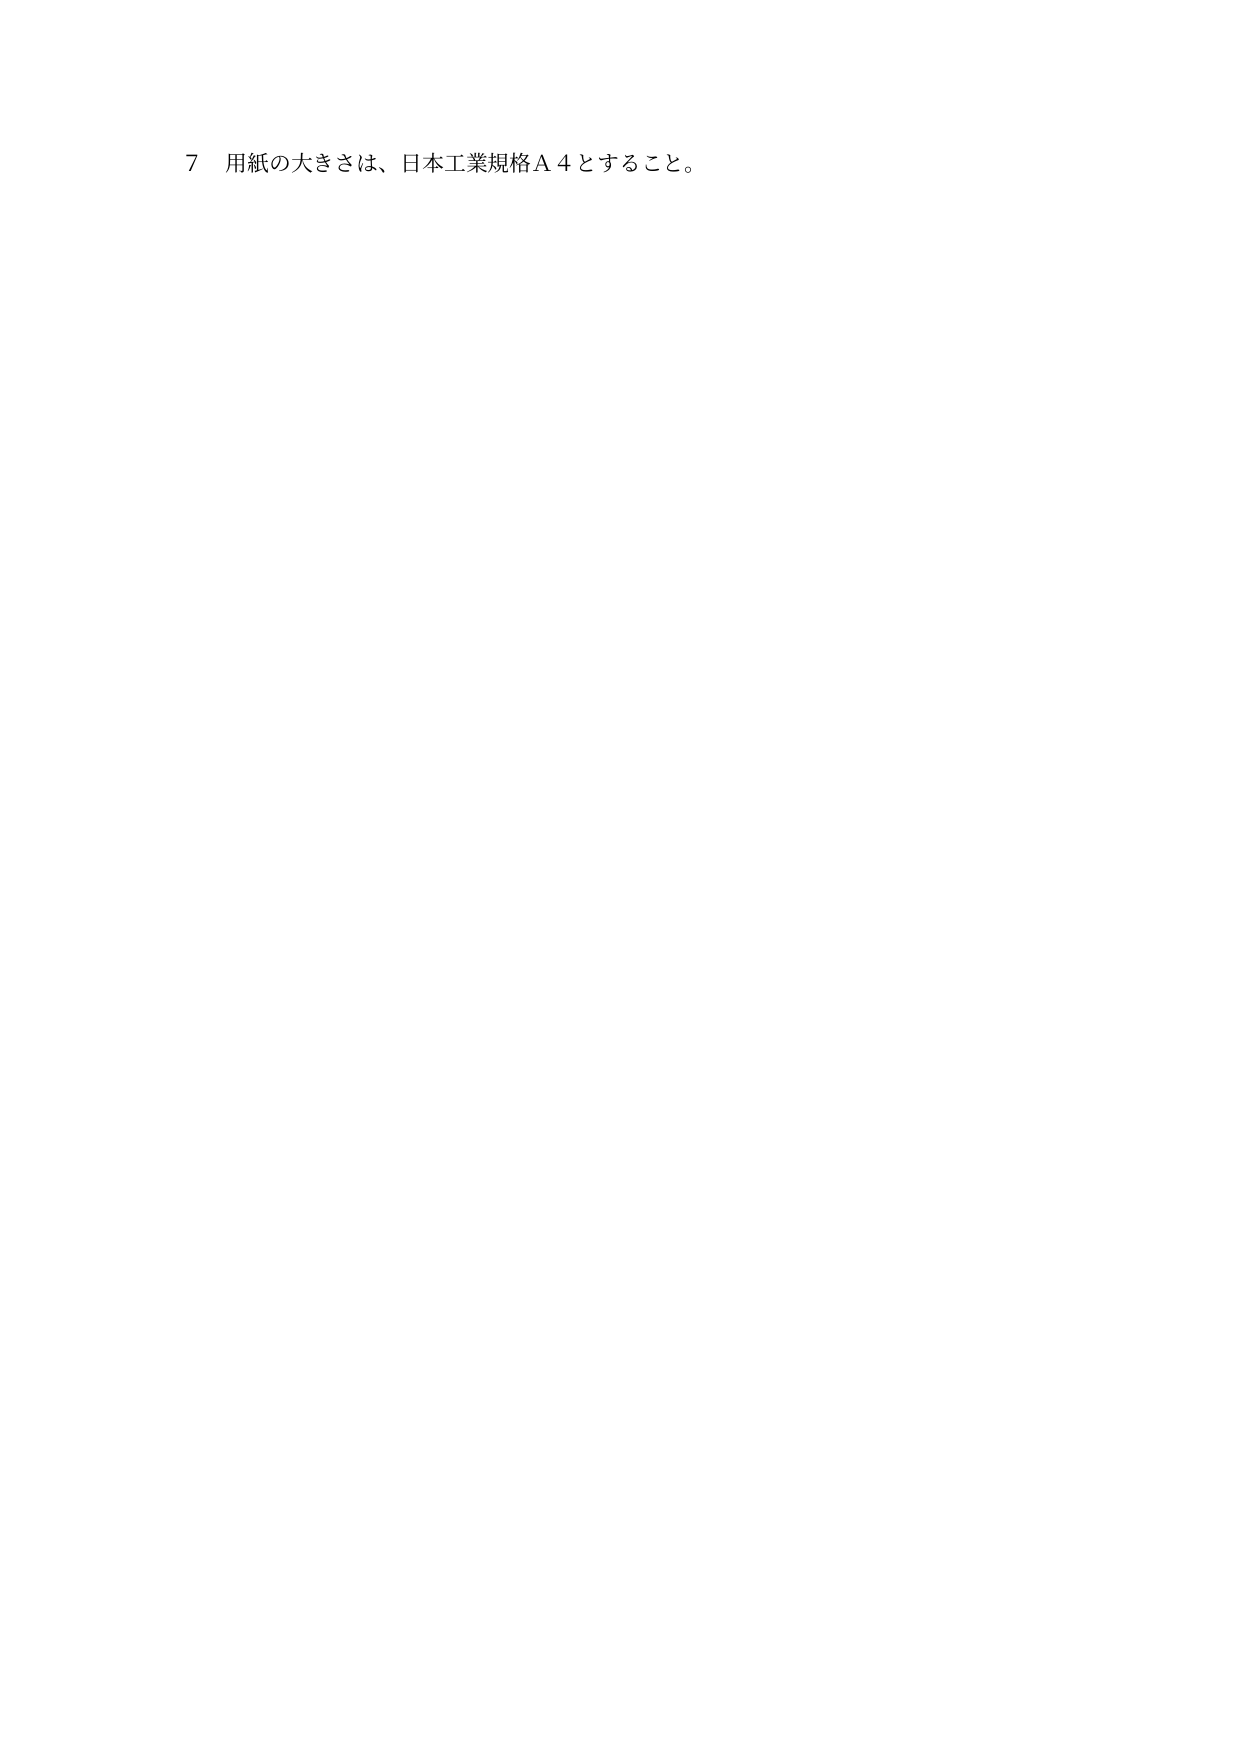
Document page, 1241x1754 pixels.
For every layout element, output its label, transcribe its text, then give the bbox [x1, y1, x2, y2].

text ７ 用紙の大きさは、日本工業規格Ａ４とすること。 [181, 148, 1110, 177]
